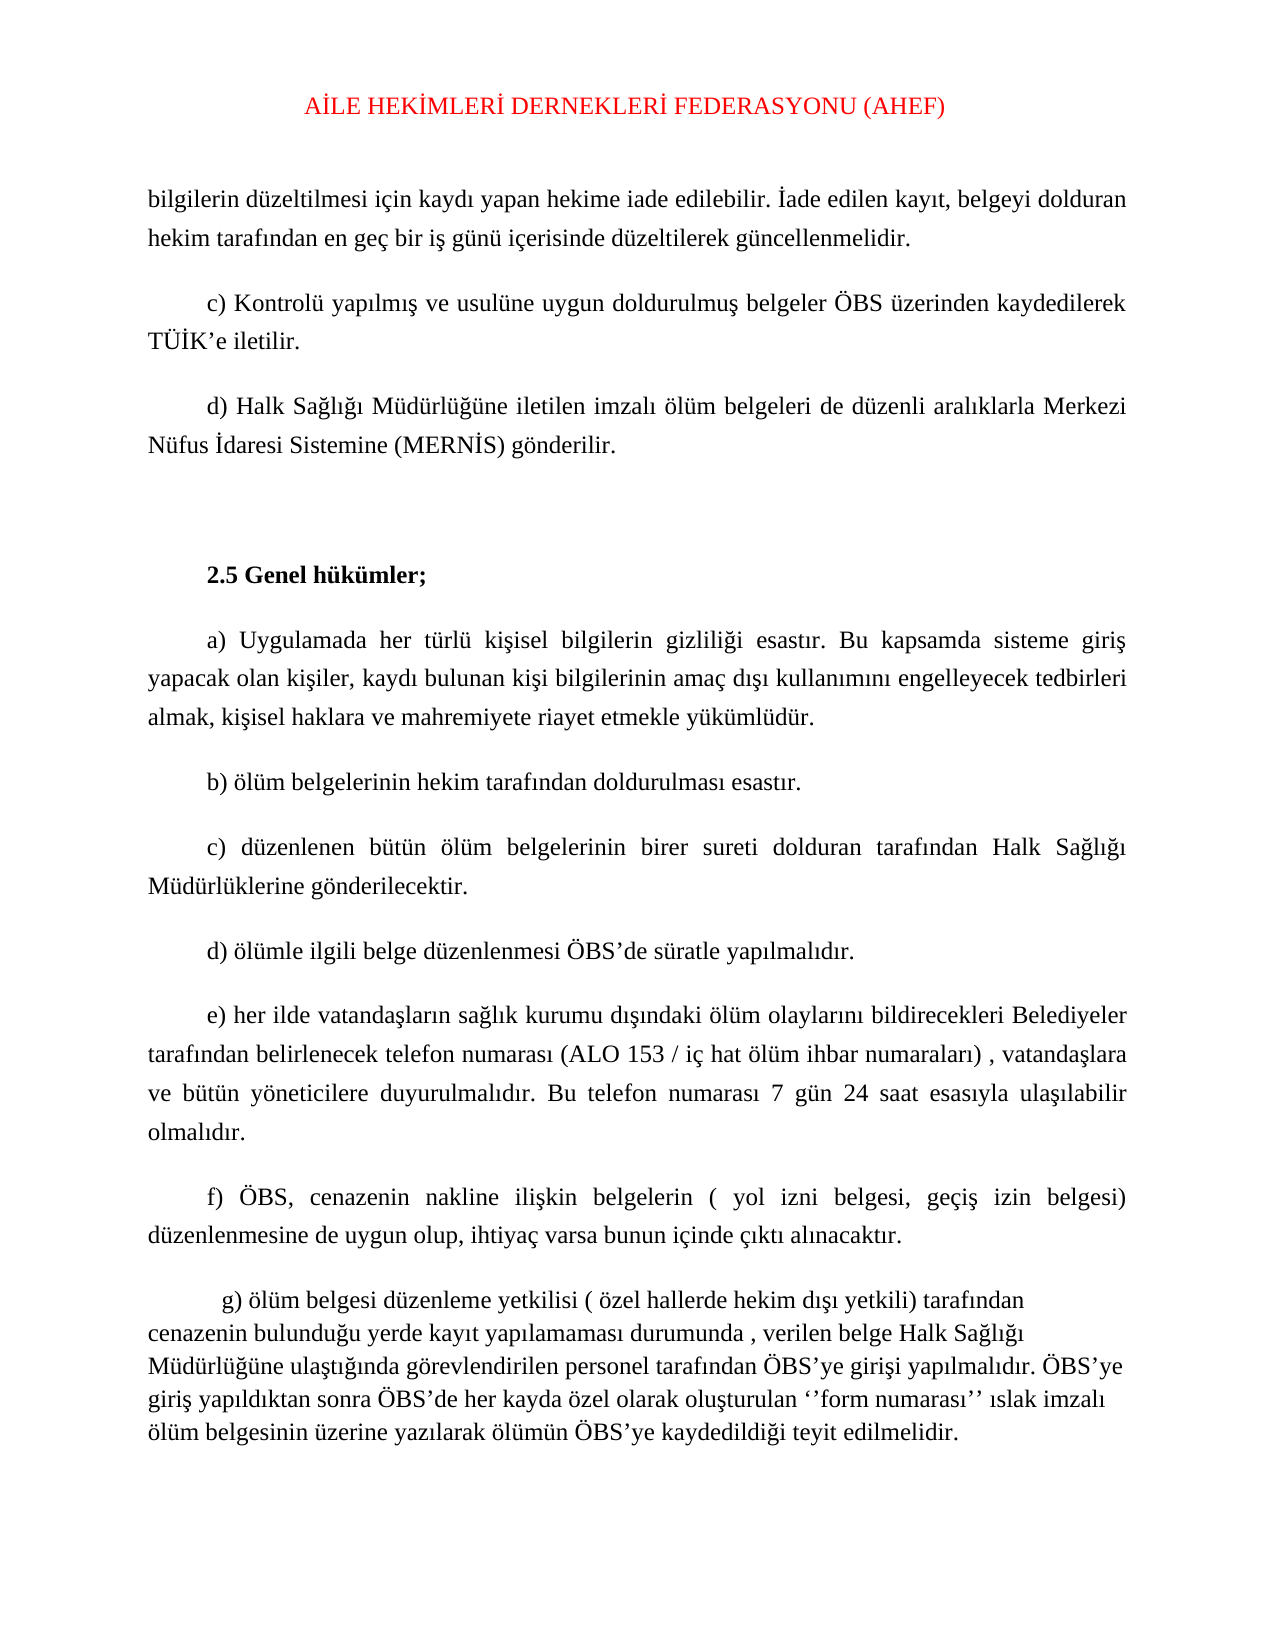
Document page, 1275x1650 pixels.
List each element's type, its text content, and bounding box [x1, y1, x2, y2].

text d) Halk Sağlığı Müdürlüğüne iletilen imzalı ölüm belgeleri de düzenli aralıklarla Merkezi Nüfus İdaresi Sistemine (MERNİS) gönderilir. [148, 391, 1127, 459]
text c) düzenlenen bütün ölüm belgelerinin birer sureti dolduran tarafından Halk Sağlığı Müdürlüklerine gönderilecektir. [148, 832, 1127, 899]
text e) her ilde vatandaşların sağlık kurumu dışındaki ölüm olaylarını bildirecekleri Belediyeler tarafından belirlenecek telefon numarası (ALO 153 / iç hat ölüm ihbar numaraları) , vatandaşlara ve bütün yöneticilere duyurulmalıdır. Bu telefon numarası 7 gün 24 saat esasıyla ulaşılabilir olmalıdır. [148, 1001, 1127, 1146]
text a) Uygulamada her türlü kişisel bilgilerin gizliliği esastır. Bu kapsamda sisteme giriş yapacak olan kişiler, kaydı bulunan kişi bilgilerinin amaç dışı kullanımını engelleyecek tedbirleri almak, kişisel haklara ve mahremiyete riayet etmekle yükümlüdür. [148, 625, 1127, 731]
text f) ÖBS, cenazenin nakline ilişkin belgelerin ( yol izni belgesi, geçiş izin belgesi) düzenlenmesine de uygun olup, ihtiyaç varsa bunun içinde çıktı alınacaktır. [148, 1182, 1127, 1249]
text c) Kontrolü yapılmış ve usulüne uygun doldurulmuş belgeler ÖBS üzerinden kaydedilerek TÜİK’e iletilir. [148, 288, 1127, 355]
text 2.5 Genel hükümler; [148, 560, 1127, 589]
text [148, 184, 1127, 252]
text g) ölüm belgesi düzenleme yetkilisi ( özel hallerde hekim dışı yetkili) tarafından cenazenin bulunduğu yerde kayıt yapılamaması durumunda , verilen belge Halk Sağlığı Müdürlüğüne ulaştığında görevlendirilen personel tarafından ÖBS’ye girişi yapılmalıdır. ÖBS’ye giriş yapıldıktan sonra ÖBS’de her kayda özel olarak oluşturulan ‘’form numarası’’ ıslak imzalı ölüm belgesinin üzerine yazılarak ölümün ÖBS’ye kaydedildiği teyit edilmelidir. [148, 1285, 1127, 1446]
text b) ölüm belgelerinin hekim tarafından doldurulması esastır. [148, 767, 1127, 796]
text d) ölümle ilgili belge düzenlenmesi ÖBS’de süratle yapılmalıdır. [148, 936, 1127, 964]
